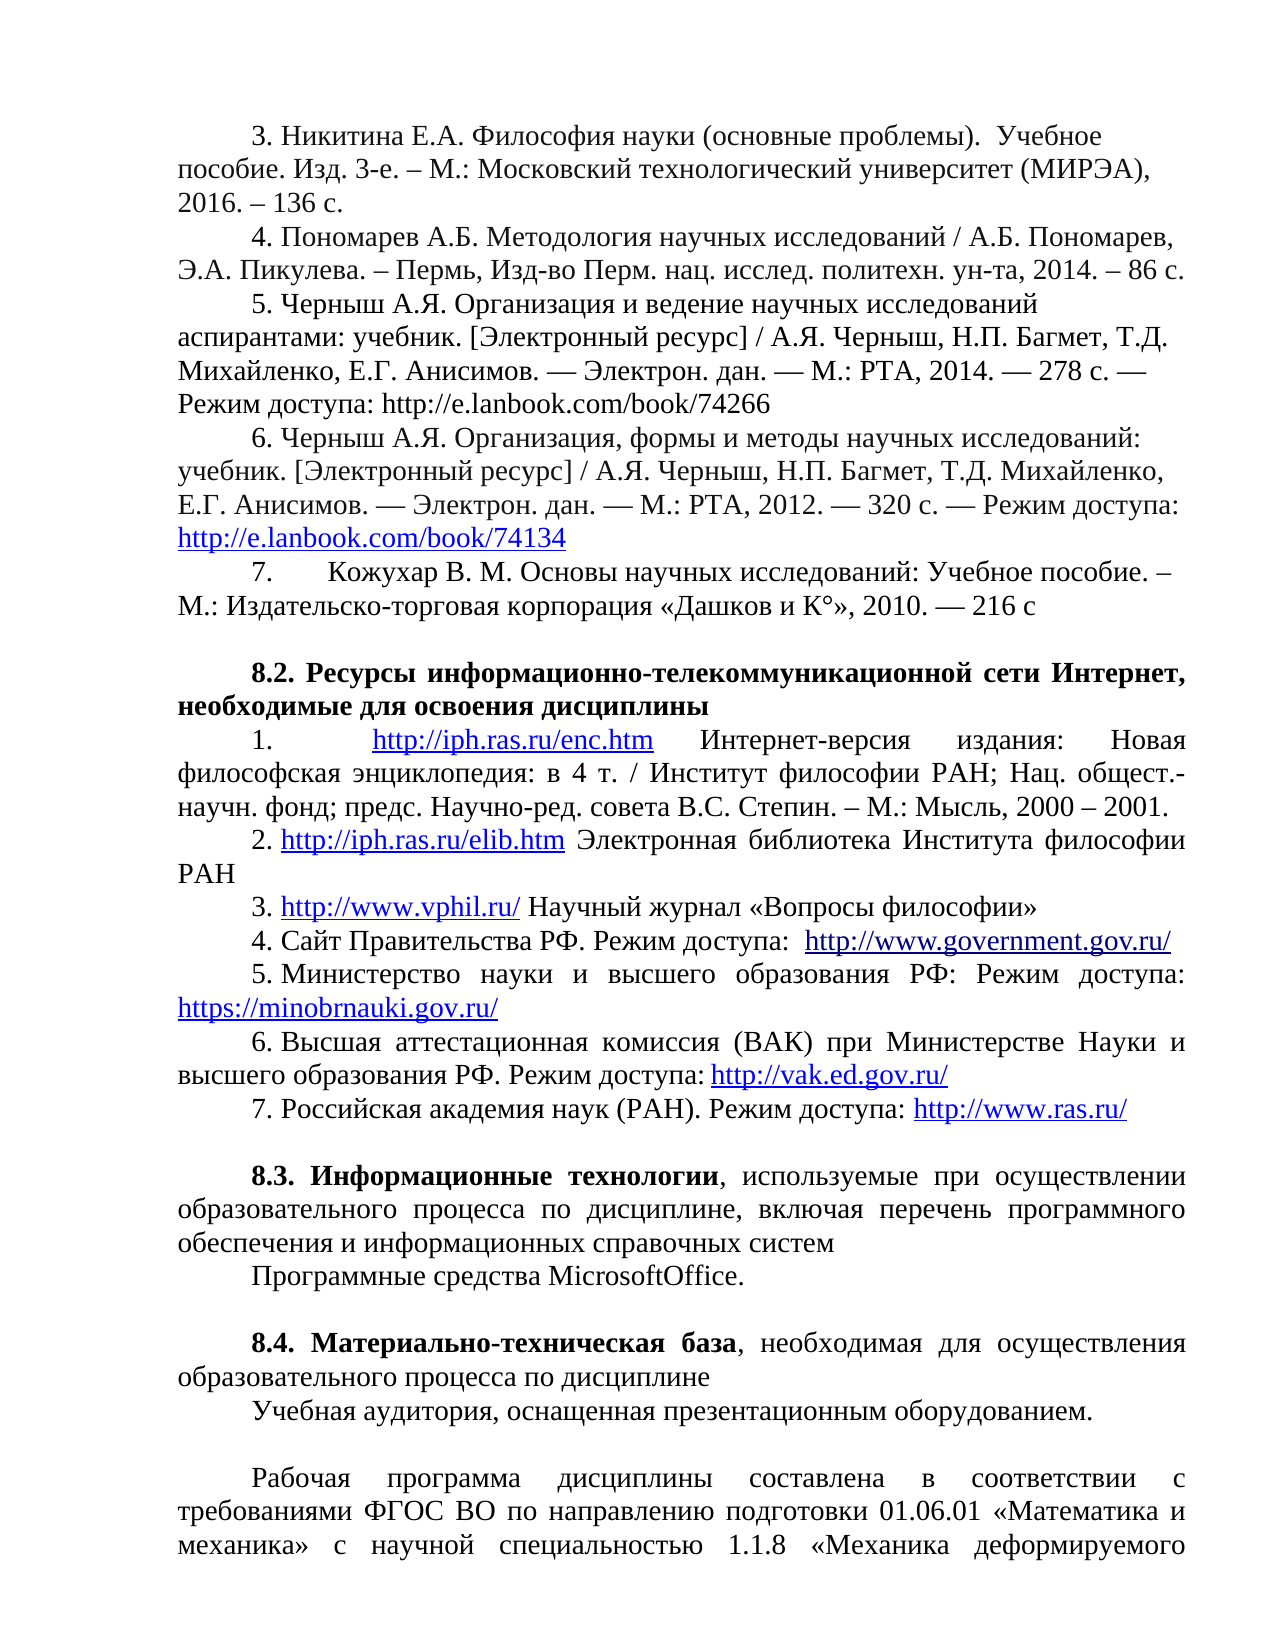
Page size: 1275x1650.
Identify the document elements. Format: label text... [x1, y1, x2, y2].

list Черныш А.Я. Организация, формы и методы научных исследований: учебник. [Электронный ресурс] / А.Я. Черныш, Н.П. Багмет, Т.Д. Михайленко, Е.Г. Анисимов. — Электрон. дан. — М.: РТА, 2012. — 320 с. — Режим доступа: http://e.lanbook.com/book/74134 [177, 420, 1186, 554]
list Российская академия наук (РАН). Режим доступа: http://www.ras.ru/ [177, 1091, 1186, 1124]
list http://iph.ras.ru/elib.htm Электронная библиотека Института философии РАН [177, 822, 1186, 889]
text 8.2. Ресурсы информационно-телекоммуникационной сети Интернет, необходимые для освоения дисциплины [177, 655, 1186, 722]
list Черныш А.Я. Организация и ведение научных исследований аспирантами: учебник. [Электронный ресурс] / А.Я. Черныш, Н.П. Багмет, Т.Д. Михайленко, Е.Г. Анисимов. — Электрон. дан. — М.: РТА, 2014. — 278 с. — Режим доступа: http://e.lanbook.com/book/74266 [177, 286, 1186, 420]
text 8.4. Материально-техническая база, необходимая для осуществления образовательного процесса по дисциплине [177, 1326, 1186, 1393]
list Министерство науки и высшего образования РФ: Режим доступа: https://minobrnauki.gov.ru/ [177, 957, 1186, 1024]
list Пономарев А.Б. Методология научных исследований / А.Б. Пономарев, Э.А. Пикулева. – Пермь, Изд-во Перм. нац. исслед. политехн. ун-та, 2014. – 86 с. [177, 219, 1186, 286]
list Учебная аудитория, оснащенная презентационным оборудованием. [177, 1393, 1186, 1426]
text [177, 1460, 1186, 1560]
list Никитина Е.А. Философия науки (основные проблемы). Учебное пособие. Изд. 3-е. – М.: Московский технологический университет (МИРЭА), 2016. – 136 с. [177, 118, 1186, 219]
text 8.3. Информационные технологии, используемые при осуществлении образовательного процесса по дисциплине, включая перечень программного обеспечения и информационных справочных систем [177, 1158, 1186, 1258]
list http://www.vphil.ru/ Научный журнал «Вопросы философии» [177, 889, 1186, 923]
list Высшая аттестационная комиссия (ВАК) при Министерстве Науки и высшего образования РФ. Режим доступа: http://vak.ed.gov.ru/ [177, 1024, 1186, 1091]
list http://iph.ras.ru/enc.htm Интернет-версия издания: Новая философская энциклопедия: в 4 т. / Институт философии РАН; Нац. общест.-научн. фонд; предс. Научно-ред. совета В.С. Степин. – М.: Мысль, 2000 – 2001. [177, 722, 1186, 822]
text Программные средства MicrosoftOffice. [177, 1258, 1186, 1292]
list Кожухар В. М. Основы научных исследований: Учебное пособие. – М.: Издательско-торговая корпорация «Дашков и К°», 2010. — 216 с [177, 554, 1186, 621]
list Сайт Правительства РФ. Режим доступа: http://www.government.gov.ru/ [177, 923, 1186, 957]
